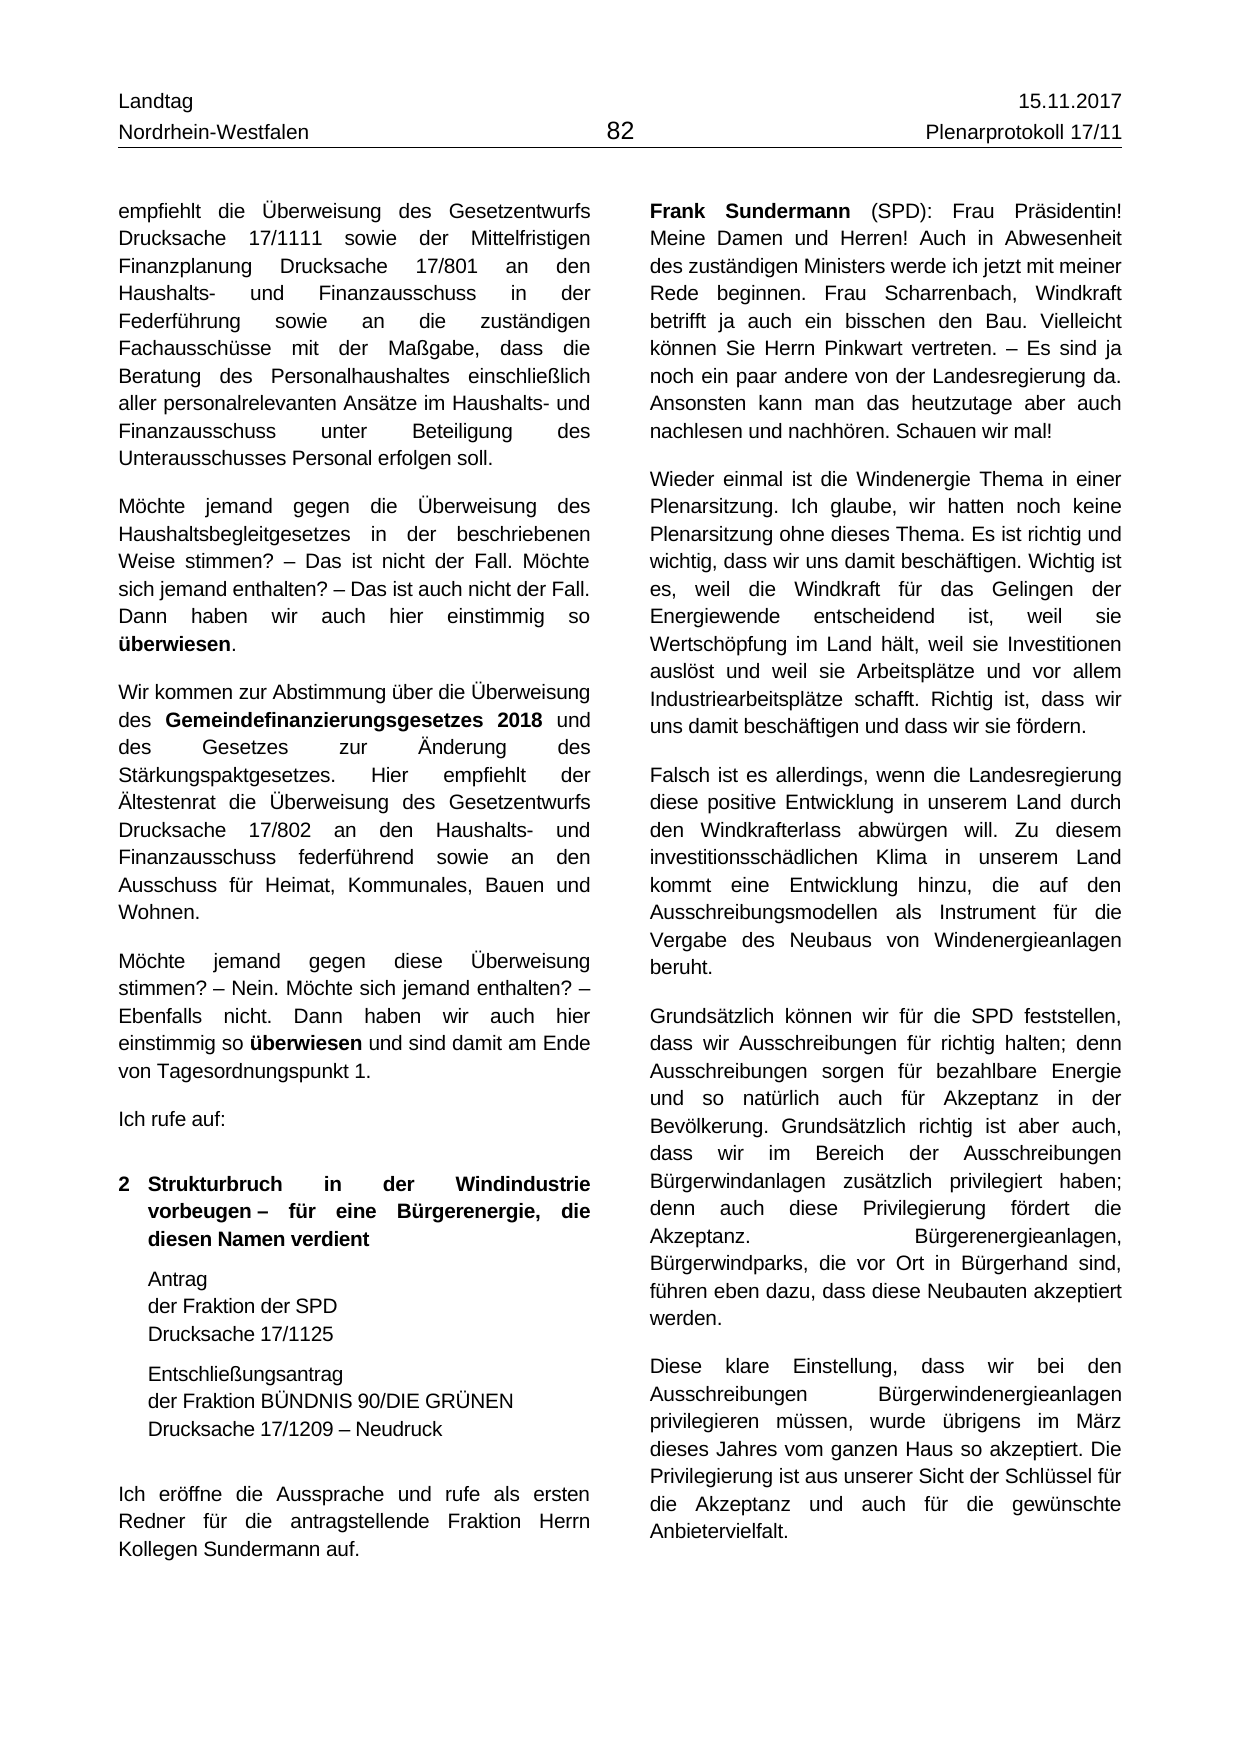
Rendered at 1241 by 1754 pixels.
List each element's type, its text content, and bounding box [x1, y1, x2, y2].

text Wir kommen zur Abstimmung über die Überweisung des Gemeindefinanzierungsgesetzes 2018 und des Gesetzes zur Änderung des Stärkungspaktgesetzes. Hier empfiehlt der Ältestenrat die Überweisung des Gesetzentwurfs Drucksache 17/802 an den Haushalts- und Finanzausschuss federführend sowie an den Ausschuss für Heimat, Kommunales, Bauen und Wohnen. [118, 680, 591, 924]
text Antrag der Fraktion der SPD Drucksache 17/1125 [148, 1267, 591, 1346]
text Möchte jemand gegen diese Überweisung stimmen? – Nein. Möchte sich jemand enthalten? – Ebenfalls nicht. Dann haben wir auch hier einstimmig so überwiesen und sind damit am Ende von Tagesordnungspunkt 1. [118, 948, 591, 1082]
text Grundsätzlich können wir für die SPD feststellen, dass wir Ausschreibungen für richtig halten; denn Ausschreibungen sorgen für bezahlbare Energie und so natürlich auch für Akzeptanz in der Bevölkerung. Grundsätzlich richtig ist aber auch, dass wir im Bereich der Ausschreibungen Bürgerwindanlagen zusätzlich privilegiert haben; denn auch diese Privilegierung fördert die Akzeptanz. Bürgerenergieanlagen, Bürgerwindparks, die vor Ort in Bürgerhand sind, führen eben dazu, dass diese Neubauten akzeptiert werden. [649, 1003, 1122, 1330]
text Wieder einmal ist die Windenergie Thema in einer Plenarsitzung. Ich glaube, wir hatten noch keine Plenarsitzung ohne dieses Thema. Es ist richtig und wichtig, dass wir uns damit beschäftigen. Wichtig ist es, weil die Windkraft für das Gelingen der Energiewende entscheidend ist, weil sie Wertschöpfung im Land hält, weil sie Investitionen auslöst und weil sie Arbeitsplätze und vor allem Industriearbeitsplätze schafft. Richtig ist, dass wir uns damit beschäftigen und dass wir sie fördern. [649, 467, 1122, 738]
text Ich eröffne die Aussprache und rufe als ersten Redner für die antragstellende Fraktion Herrn Kollegen Sundermann auf. [118, 1482, 591, 1561]
text Ich rufe auf: [118, 1107, 591, 1131]
text Möchte jemand gegen die Überweisung des Haushaltsbegleitgesetzes in der beschriebenen Weise stimmen? – Das ist nicht der Fall. Möchte sich jemand enthalten? – Das ist auch nicht der Fall. Dann haben wir auch hier einstimmig so überwiesen. [118, 494, 591, 656]
text Frank Sundermann (SPD): Frau Präsidentin! Meine Damen und Herren! Auch in Abwesenheit des zuständigen Ministers werde ich jetzt mit meiner Rede beginnen. Frau Scharrenbach, Windkraft betrifft ja auch ein bisschen den Bau. Vielleicht können Sie Herrn Pinkwart vertreten. – Es sind ja noch ein paar andere von der Landesregierung da. Ansonsten kann man das heutzutage aber auch nachlesen und nachhören. Schauen wir mal! [649, 198, 1122, 442]
text Diese klare Einstellung, dass wir bei den Ausschreibungen Bürgerwindenergieanlagen privilegieren müssen, wurde übrigens im März dieses Jahres vom ganzen Haus so akzeptiert. Die Privilegierung ist aus unserer Sicht der Schlüssel für die Akzeptanz und auch für die gewünschte Anbietervielfalt. [649, 1354, 1122, 1543]
text 2 Strukturbruch in der Windindustrie vorbeugen – für eine Bürgerenergie, die diesen Namen verdient [118, 1172, 591, 1251]
text Entschließungsantrag der Fraktion BÜNDNIS 90/DIE GRÜNEN Drucksache 17/1209 – Neudruck [148, 1362, 591, 1441]
text Falsch ist es allerdings, wenn die Landesregierung diese positive Entwicklung in unserem Land durch den Windkrafterlass abwürgen will. Zu diesem investitionsschädlichen Klima in unserem Land kommt eine Entwicklung hinzu, die auf den Ausschreibungsmodellen als Instrument für die Vergabe des Neubaus von Windenergieanlagen beruht. [649, 763, 1122, 979]
